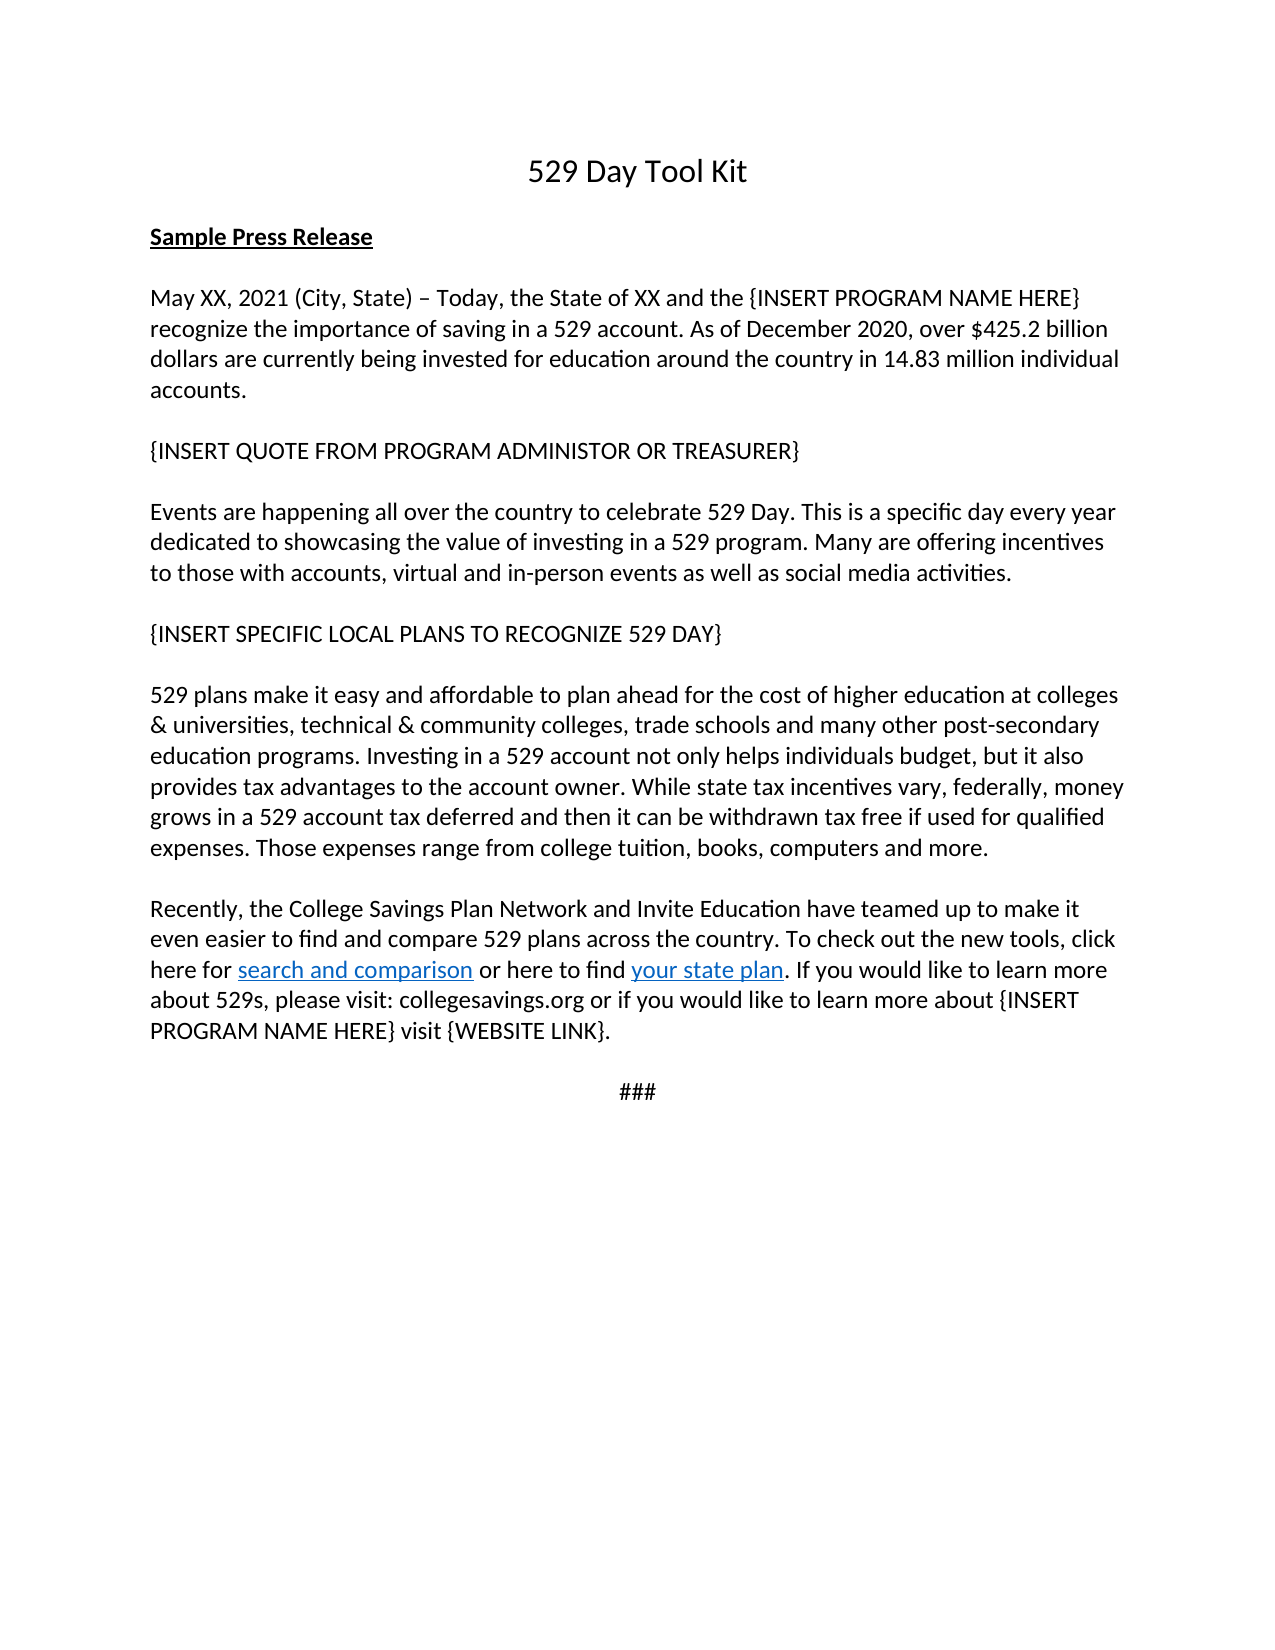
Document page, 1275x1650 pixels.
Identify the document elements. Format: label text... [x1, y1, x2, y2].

text Sample Press Release [150, 221, 1125, 252]
text 529 plans make it easy and affordable to plan ahead for the cost of higher education at colleges & universities, technical & community colleges, trade schools and many other post-secondary education programs. Investing in a 529 account not only helps individuals budget, but it also provides tax advantages to the account owner. While state tax incentives vary, federally, money grows in a 529 account tax deferred and then it can be withdrawn tax free if used for qualified expenses. Those expenses range from college tuition, books, computers and more. [150, 679, 1125, 862]
text Recently, the College Savings Plan Network and Invite Education have teamed up to make it even easier to find and compare 529 plans across the country. To check out the new tools, click here for search and comparison or here to find your state plan. If you would like to learn more about 529s, please visit: collegesavings.org or if you would like to learn more about {INSERT PROGRAM NAME HERE} visit {WEBSITE LINK}. [150, 893, 1125, 1045]
text 529 Day Tool Kit [150, 150, 1125, 191]
text {INSERT QUOTE FROM PROGRAM ADMINISTOR OR TREASURER} [150, 435, 1125, 465]
text Events are happening all over the country to celebrate 529 Day. This is a specific day every year dedicated to showcasing the value of investing in a 529 program. Many are offering incentives to those with accounts, virtual and in-person events as well as social media activities. [150, 496, 1125, 587]
text {INSERT SPECIFIC LOCAL PLANS TO RECOGNIZE 529 DAY} [150, 618, 1125, 648]
text ### [150, 1076, 1125, 1106]
text May XX, 2021 (City, State) – Today, the State of XX and the {INSERT PROGRAM NAME HERE} recognize the importance of saving in a 529 account. As of December 2020, over $425.2 billion dollars are currently being invested for education around the country in 14.83 million individual accounts. [150, 282, 1125, 404]
